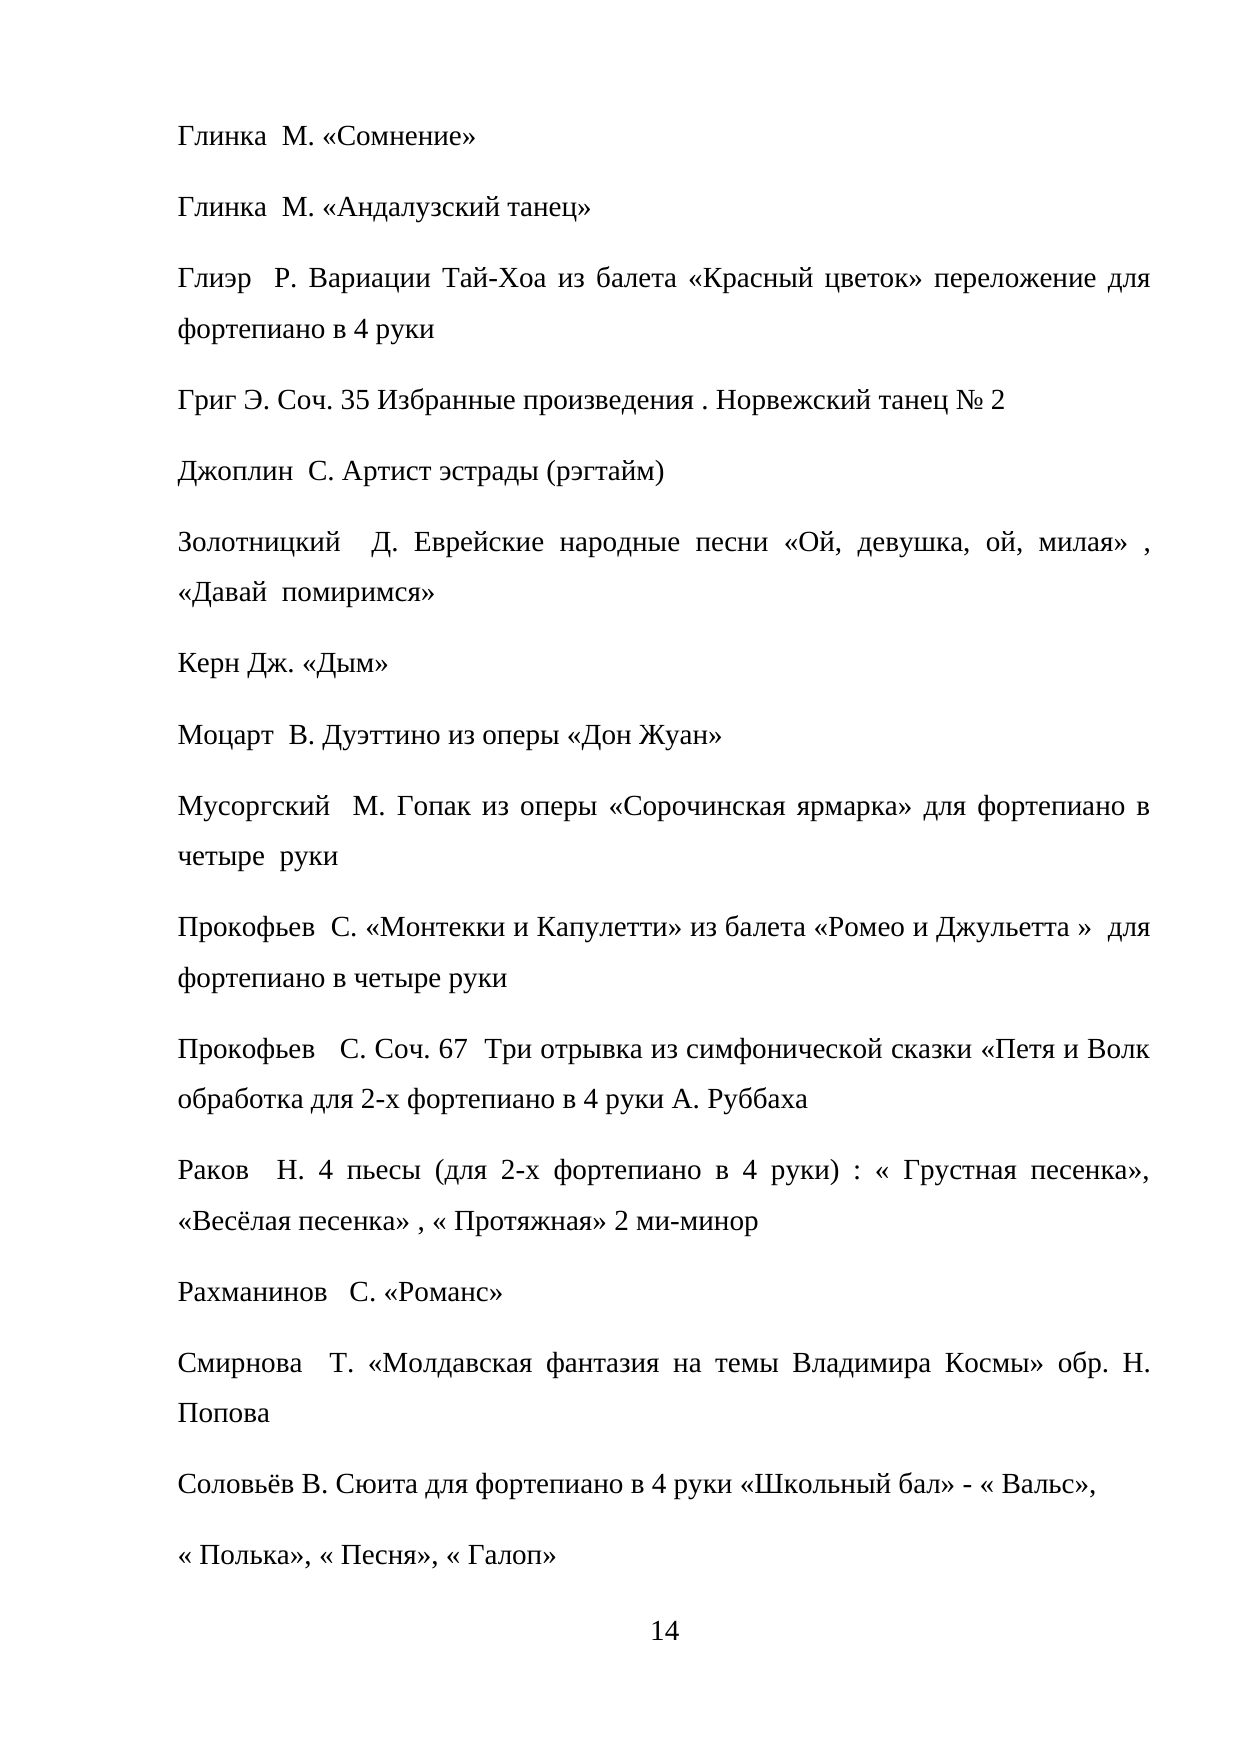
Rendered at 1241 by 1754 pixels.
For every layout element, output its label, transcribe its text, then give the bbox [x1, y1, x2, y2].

text Керн Дж. «Дым» [177, 646, 1152, 679]
text Рахманинов С. «Романс» [177, 1274, 1152, 1307]
text Прокофьев С. «Монтекки и Капулетти» из балета «Ромео и Джульетта » для фортепиано в четыре руки [177, 909, 1152, 993]
text « Полька», « Песня», « Галоп» [177, 1537, 1240, 1571]
text Золотницкий Д. Еврейские народные песни «Ой, девушка, ой, милая» , «Давай помиримся» [177, 524, 1152, 608]
text Раков Н. 4 пьесы (для 2-х фортепиано в 4 руки) : « Грустная песенка», «Весёлая песенка» , « Протяжная» 2 ми-минор [177, 1152, 1152, 1236]
text Мусоргский М. Гопак из оперы «Сорочинская ярмарка» для фортепиано в четыре руки [177, 788, 1152, 872]
text Соловьёв В. Сюита для фортепиано в 4 руки «Школьный бал» - « Вальс», [177, 1466, 1152, 1500]
text Глиэр Р. Вариации Тай-Хоа из балета «Красный цветок» переложение для фортепиано в 4 руки [177, 260, 1152, 344]
text Моцарт В. Дуэттино из оперы «Дон Жуан» [177, 717, 1152, 750]
text Смирнова Т. «Молдавская фантазия на темы Владимира Космы» обр. Н. Попова [177, 1345, 1152, 1429]
text Григ Э. Соч. 35 Избранные произведения . Норвежский танец № 2 [177, 382, 1152, 415]
text Прокофьев С. Соч. 67 Три отрывка из симфонической сказки «Петя и Волк обработка для 2-х фортепиано в 4 руки А. Руббаха [177, 1031, 1152, 1115]
text Джоплин С. Артист эстрады (рэгтайм) [177, 453, 1152, 487]
text Глинка М. «Сомнение» [177, 118, 1152, 152]
text Глинка М. «Андалузский танец» [177, 189, 1152, 223]
